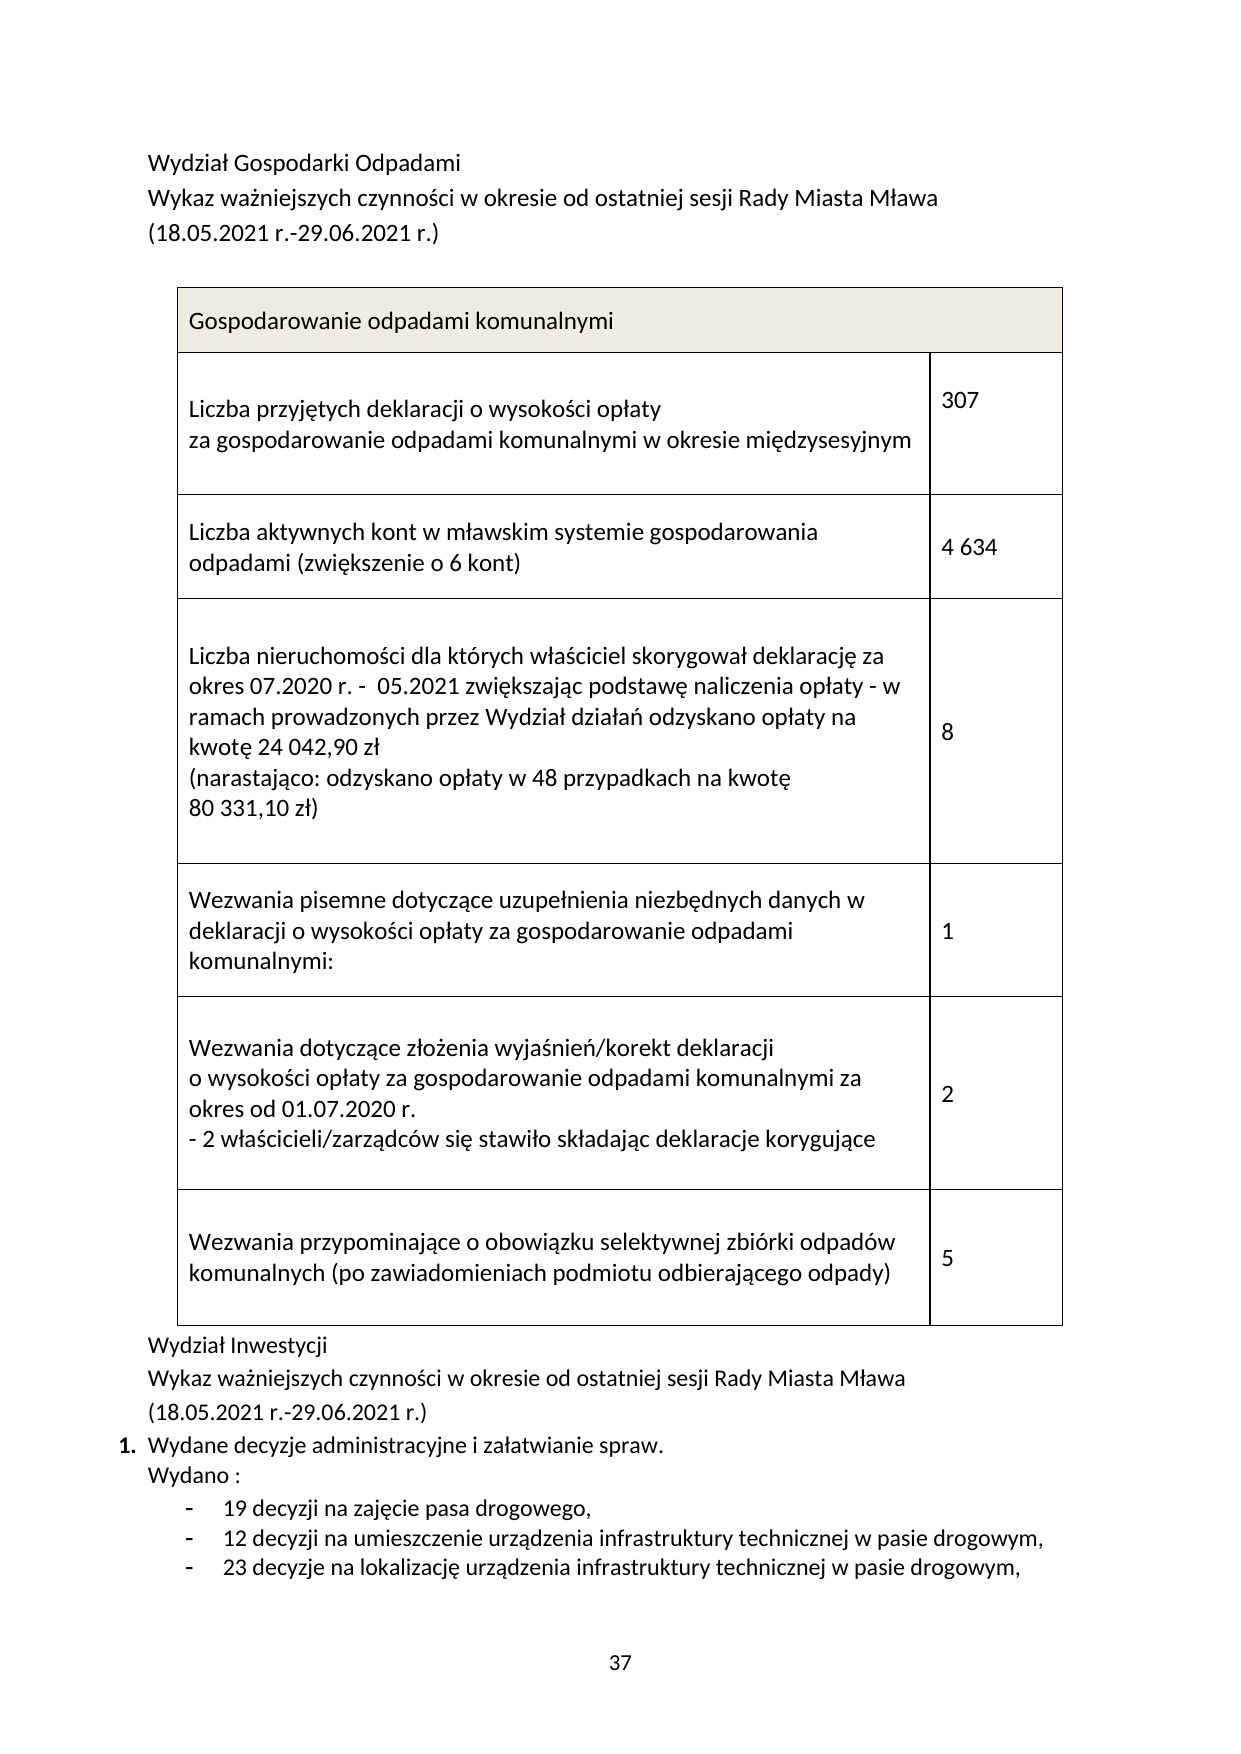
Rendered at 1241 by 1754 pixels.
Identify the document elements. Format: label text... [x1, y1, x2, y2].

text Wykaz ważniejszych czynności w okresie od ostatniej sesji Rady Miasta Mława [148, 183, 1093, 213]
table_cell 307 [931, 353, 1062, 494]
table_header Gospodarowanie odpadami komunalnymi [178, 288, 1062, 352]
table_cell Wezwania przypominające o obowiązku selektywnej zbiórki odpadów komunalnych (po zawiadomieniach podmiotu odbierającego odpady) [178, 1190, 929, 1324]
text Wykaz ważniejszych czynności w okresie od ostatniej sesji Rady Miasta Mława [148, 1363, 1093, 1393]
table_cell Wezwania pisemne dotyczące uzupełnienia niezbędnych danych w deklaracji o wysokości opłaty za gospodarowanie odpadami komunalnymi: [178, 864, 929, 996]
text Wydano : [148, 1460, 1093, 1489]
text (18.05.2021 r.-29.06.2021 r.) [148, 218, 1093, 248]
table_cell 4 634 [931, 495, 1062, 598]
list 19 decyzji na zajęcie pasa drogowego, [185, 1493, 1093, 1523]
table_cell Wezwania dotyczące złożenia wyjaśnień/korekt deklaracji o wysokości opłaty za gospodarowanie odpadami komunalnymi za okres od 01.07.2020 r. - 2 właścicieli/zarządców się stawiło składając deklaracje korygujące [178, 997, 929, 1189]
list 23 decyzje na lokalizację urządzenia infrastruktury technicznej w pasie drogowym, [185, 1552, 1093, 1581]
list 12 decyzji na umieszczenie urządzenia infrastruktury technicznej w pasie drogowym, [185, 1523, 1093, 1552]
text Wydział Gospodarki Odpadami [148, 148, 1093, 178]
table_cell 1 [931, 864, 1062, 996]
table_cell Liczba przyjętych deklaracji o wysokości opłaty za gospodarowanie odpadami komunalnymi w okresie międzysesyjnym [178, 353, 929, 494]
table_cell Liczba nieruchomości dla których właściciel skorygował deklarację za okres 07.2020 r. - 05.2021 zwiększając podstawę naliczenia opłaty - w ramach prowadzonych przez Wydział działań odzyskano opłaty na kwotę 24 042,90 zł (narastająco: odzyskano opłaty w 48 przypadkach na kwotę 80 331,10 zł) [178, 599, 929, 863]
table_cell 8 [931, 599, 1062, 863]
text Wydział Inwestycji [148, 525, 1093, 1359]
table_cell 2 [931, 997, 1062, 1189]
list Wydane decyzje administracyjne i załatwianie spraw. [118, 1431, 1093, 1460]
table_cell Liczba aktywnych kont w mławskim systemie gospodarowania odpadami (zwiększenie o 6 kont) [178, 495, 929, 598]
table_cell 5 [931, 1190, 1062, 1324]
text (18.05.2021 r.-29.06.2021 r.) [148, 1397, 1093, 1426]
